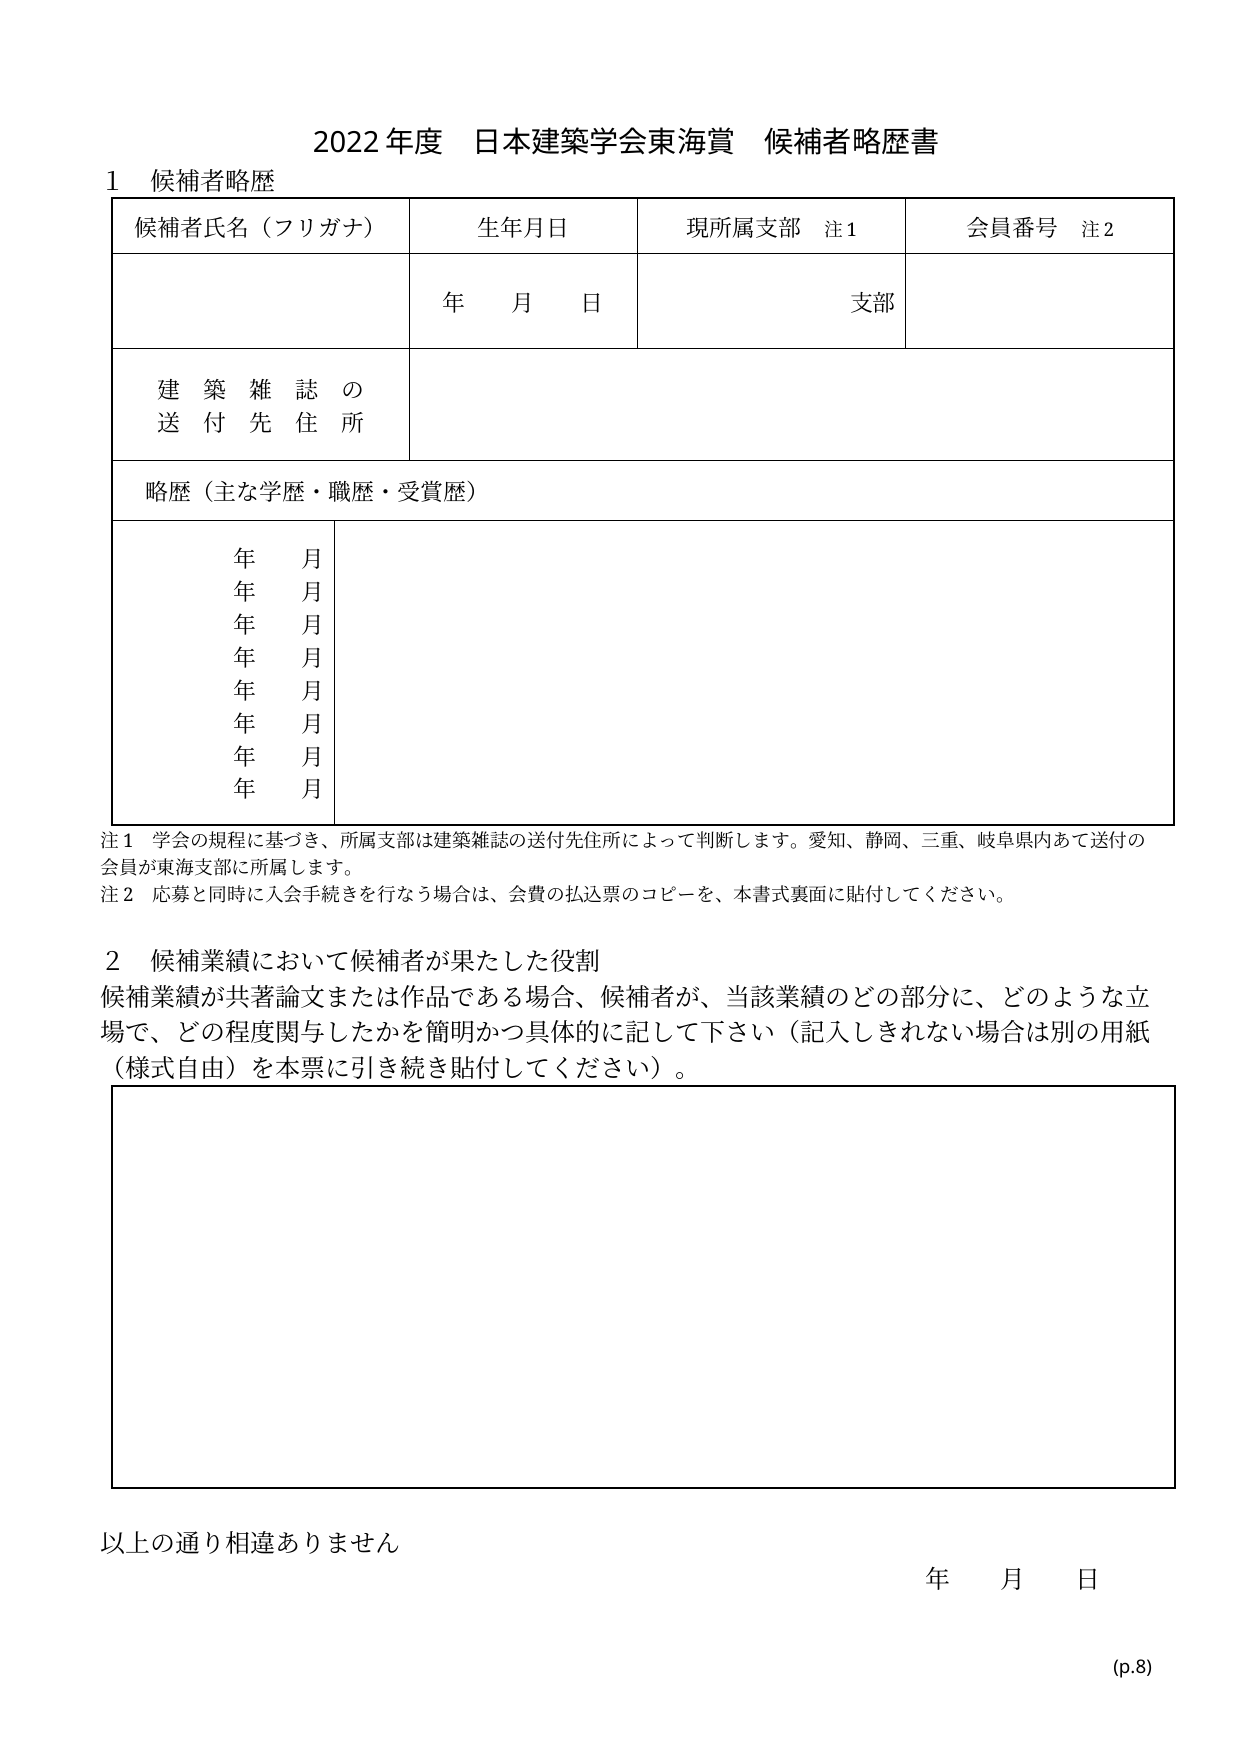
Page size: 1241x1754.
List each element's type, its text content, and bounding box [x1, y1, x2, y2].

text ２ 候補業績において候補者が果たした役割 [100, 941, 1152, 977]
table_cell 略歴（主な学歴・職歴・受賞歴） [113, 461, 1173, 520]
table_cell 年 月 年 月 年 月 年 月 年 月 年 月 年 月 年 月 [113, 521, 334, 824]
text １ 候補者略歴 [100, 161, 1152, 197]
text 年 月 日 [100, 1559, 1152, 1595]
table_header 生年月日 [410, 199, 637, 253]
table_cell 建 築 雑 誌 の 送 付 先 住 所 [113, 349, 409, 460]
table_cell 年 月 日 [410, 254, 637, 348]
table_cell [335, 521, 1173, 824]
table_cell [906, 254, 1173, 348]
table_header 現所属支部 注1 [638, 199, 905, 253]
text 2022年度 日本建築学会東海賞 候補者略歴書 [100, 119, 1152, 161]
table_header 候補者氏名（フリガナ） [113, 199, 409, 253]
table_header 会員番号 注2 [906, 199, 1173, 253]
table_cell [113, 254, 409, 348]
text 注1 学会の規程に基づき、所属支部は建築雑誌の送付先住所によって判断します。愛知、静岡、三重、岐阜県内あて送付の会員が東海支部に所属します。 [100, 826, 1152, 880]
table_header [113, 1087, 1174, 1487]
table_cell [410, 349, 1173, 460]
table_cell 支部 [638, 254, 905, 348]
text 候補業績が共著論文または作品である場合、候補者が、当該業績のどの部分に、どのような立場で、どの程度関与したかを簡明かつ具体的に記して下さい（記入しきれない場合は別の用紙（様式自由）を本票に引き続き貼付してください）。 [100, 977, 1152, 1085]
text 以上の通り相違ありません [100, 1523, 1152, 1559]
text 注2 応募と同時に入会手続きを行なう場合は、会費の払込票のコピーを、本書式裏面に貼付してください。 [100, 880, 1152, 907]
